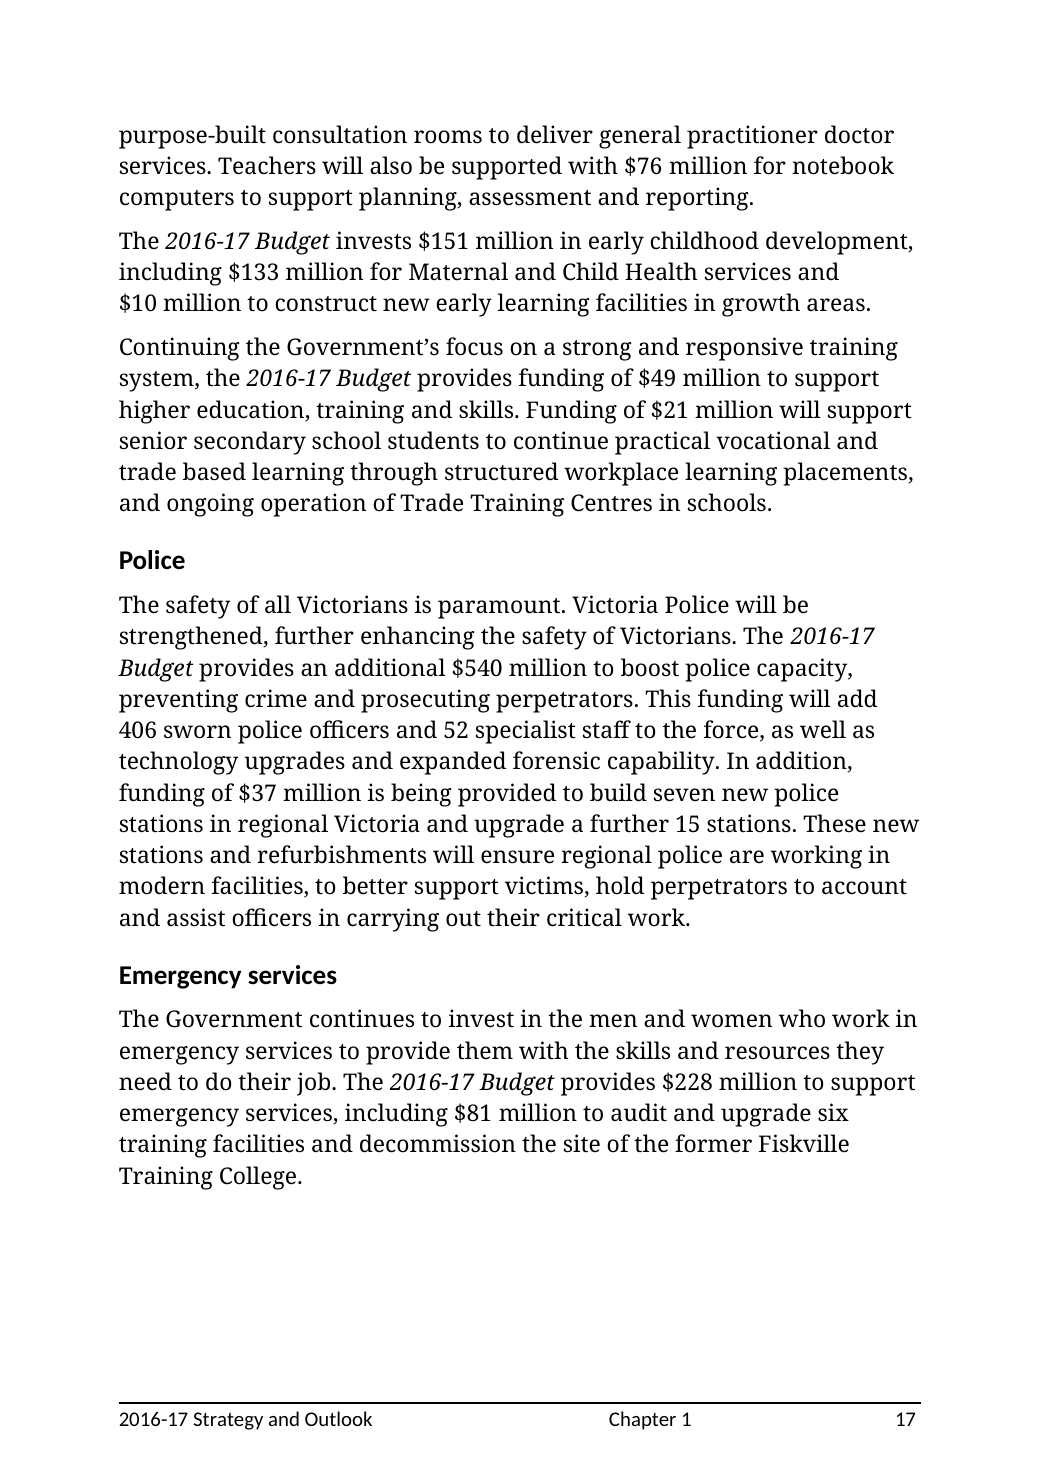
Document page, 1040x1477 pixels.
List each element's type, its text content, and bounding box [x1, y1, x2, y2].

subtitle Emergency services [118, 958, 921, 991]
text The 2016-17 Budget invests $151 million in early childhood development, including $133 million for Maternal and Child Health services and $10 million to construct new early learning facilities in growth areas. [118, 225, 921, 318]
text The safety of all Victorians is paramount. Victoria Police will be strengthened, further enhancing the safety of Victorians. The 2016-17 Budget provides an additional $540 million to boost police capacity, preventing crime and prosecuting perpetrators. This funding will add 406 sworn police officers and 52 specialist staff to the force, as well as technology upgrades and expanded forensic capability. In addition, funding of $37 million is being provided to build seven new police stations in regional Victoria and upgrade a further 15 stations. These new stations and refurbishments will ensure regional police are working in modern facilities, to better support victims, hold perpetrators to account and assist officers in carrying out their critical work. [118, 589, 921, 933]
text Continuing the Government’s focus on a strong and responsive training system, the 2016-17 Budget provides funding of $49 million to support higher education, training and skills. Funding of $21 million will support senior secondary school students to continue practical vocational and trade based learning through structured workplace learning placements, and ongoing operation of Trade Training Centres in schools. [118, 331, 921, 518]
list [118, 118, 921, 212]
subtitle Police [118, 543, 921, 577]
text The Government continues to invest in the men and women who work in emergency services to provide them with the skills and resources they need to do their job. The 2016-17 Budget provides $228 million to support emergency services, including $81 million to audit and upgrade six training facilities and decommission the site of the former Fiskville Training College. [118, 1003, 921, 1191]
